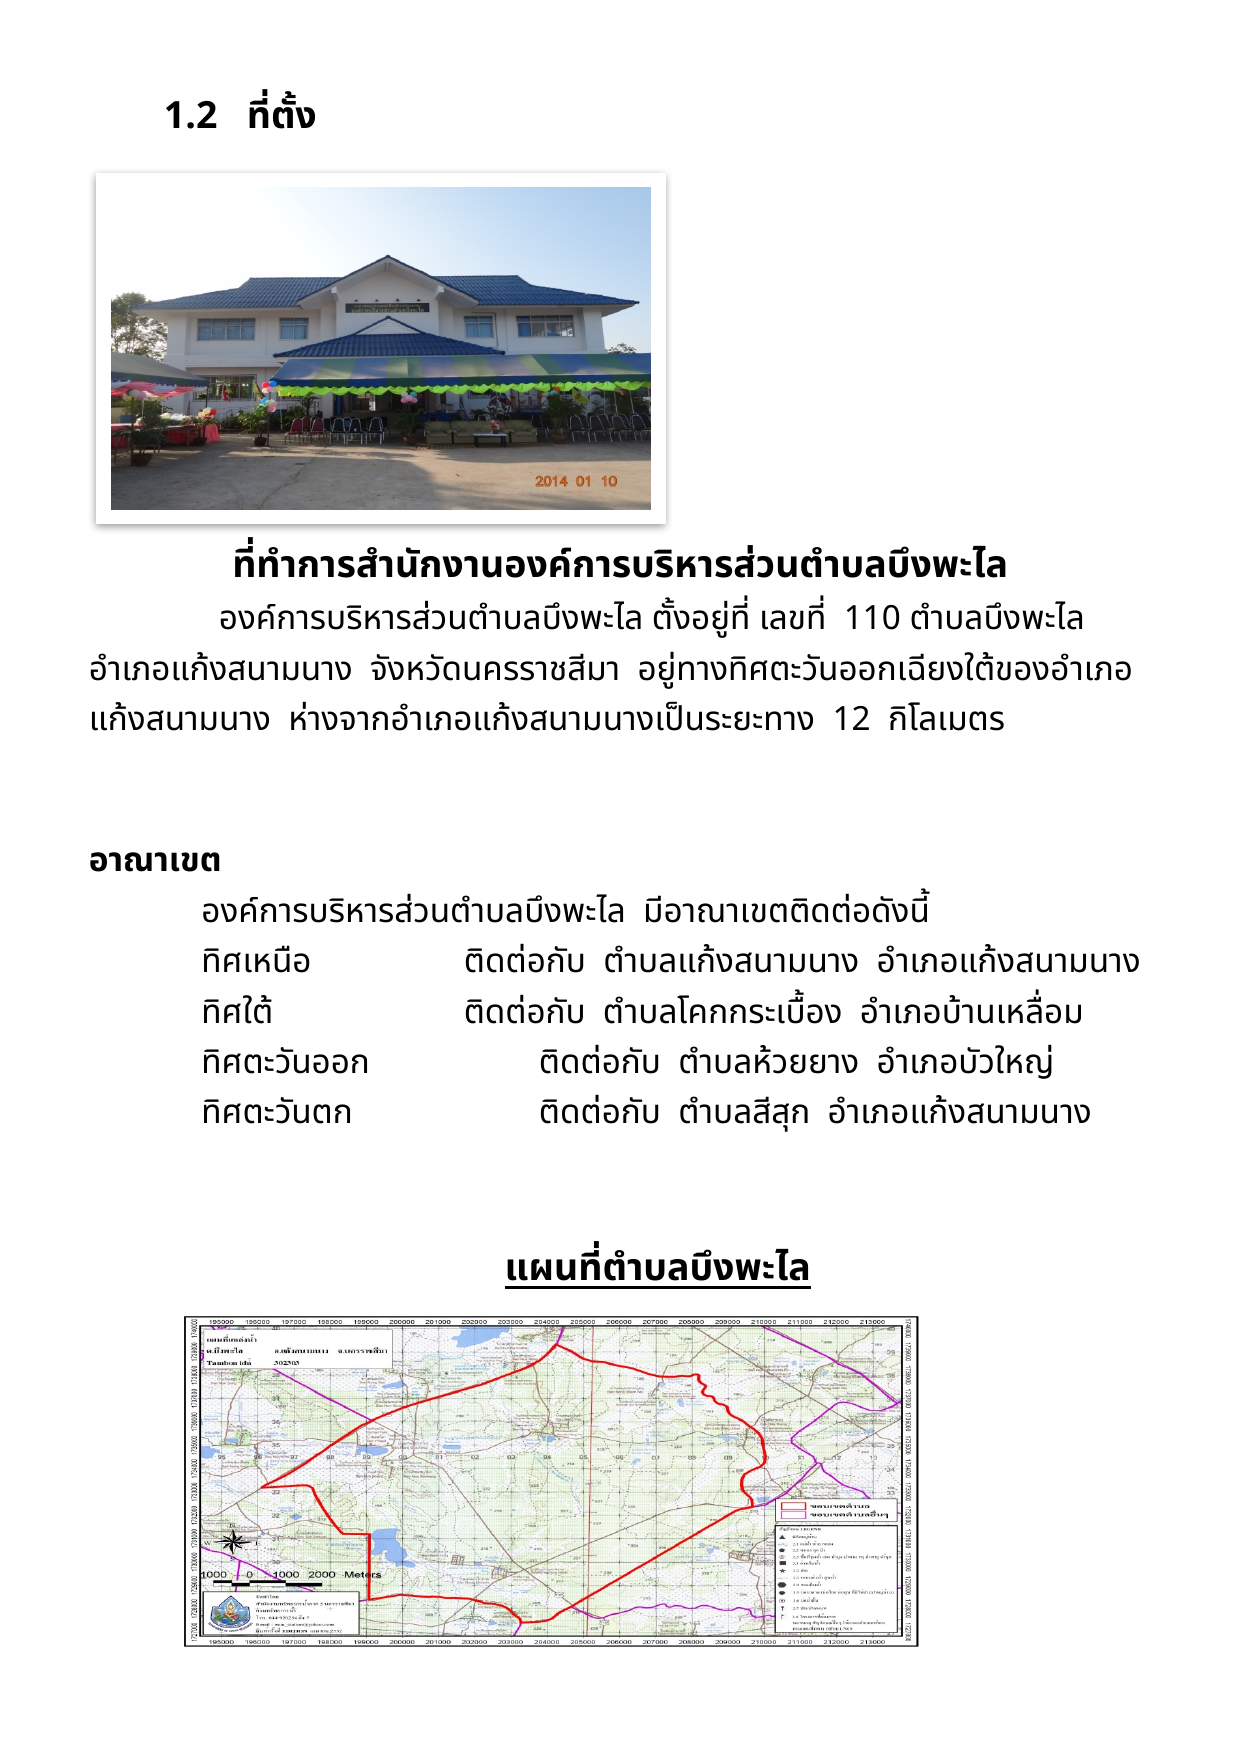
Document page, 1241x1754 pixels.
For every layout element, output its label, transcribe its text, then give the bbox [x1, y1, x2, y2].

text ที่ทำการสำนักงานองค์การบริหารส่วนตำบลบึงพะไล [89, 537, 1152, 594]
picture [111, 187, 651, 510]
text แผนที่ตำบลบึงพะไล [89, 1241, 1152, 1298]
text องค์การบริหารส่วนตำบลบึงพะไล ตั้งอยู่ที่ เลขที่ 110 ตำบลบึงพะไล อำเภอแก้งสนามนาง จังหวัดนครราชสีมา อยู่ทางทิศตะวันออกเฉียงใต้ของอำเภอแก้งสนามนาง ห่างจากอำเภอแก้งสนามนางเป็นระยะทาง 12 กิโลเมตร [89, 594, 1152, 746]
text ทิศใต้ ติดต่อกับ ตำบลโคกกระเบื้อง อำเภอบ้านเหลื่อม [89, 988, 1152, 1038]
text องค์การบริหารส่วนตำบลบึงพะไล มีอาณาเขตติดต่อดังนี้ [89, 887, 1152, 937]
picture [172, 1309, 928, 1653]
text ทิศตะวันออก ติดต่อกับ ตำบลห้วยยาง อำเภอบัวใหญ่ [89, 1038, 1152, 1088]
text อาณาเขต [89, 836, 1152, 887]
text ทิศตะวันตก ติดต่อกับ ตำบลสีสุก อำเภอแก้งสนามนาง [89, 1088, 1152, 1139]
text ทิศเหนือ ติดต่อกับ ตำบลแก้งสนามนาง อำเภอแก้งสนามนาง [89, 937, 1152, 988]
text 1.2 ที่ตั้ง [89, 89, 1152, 146]
